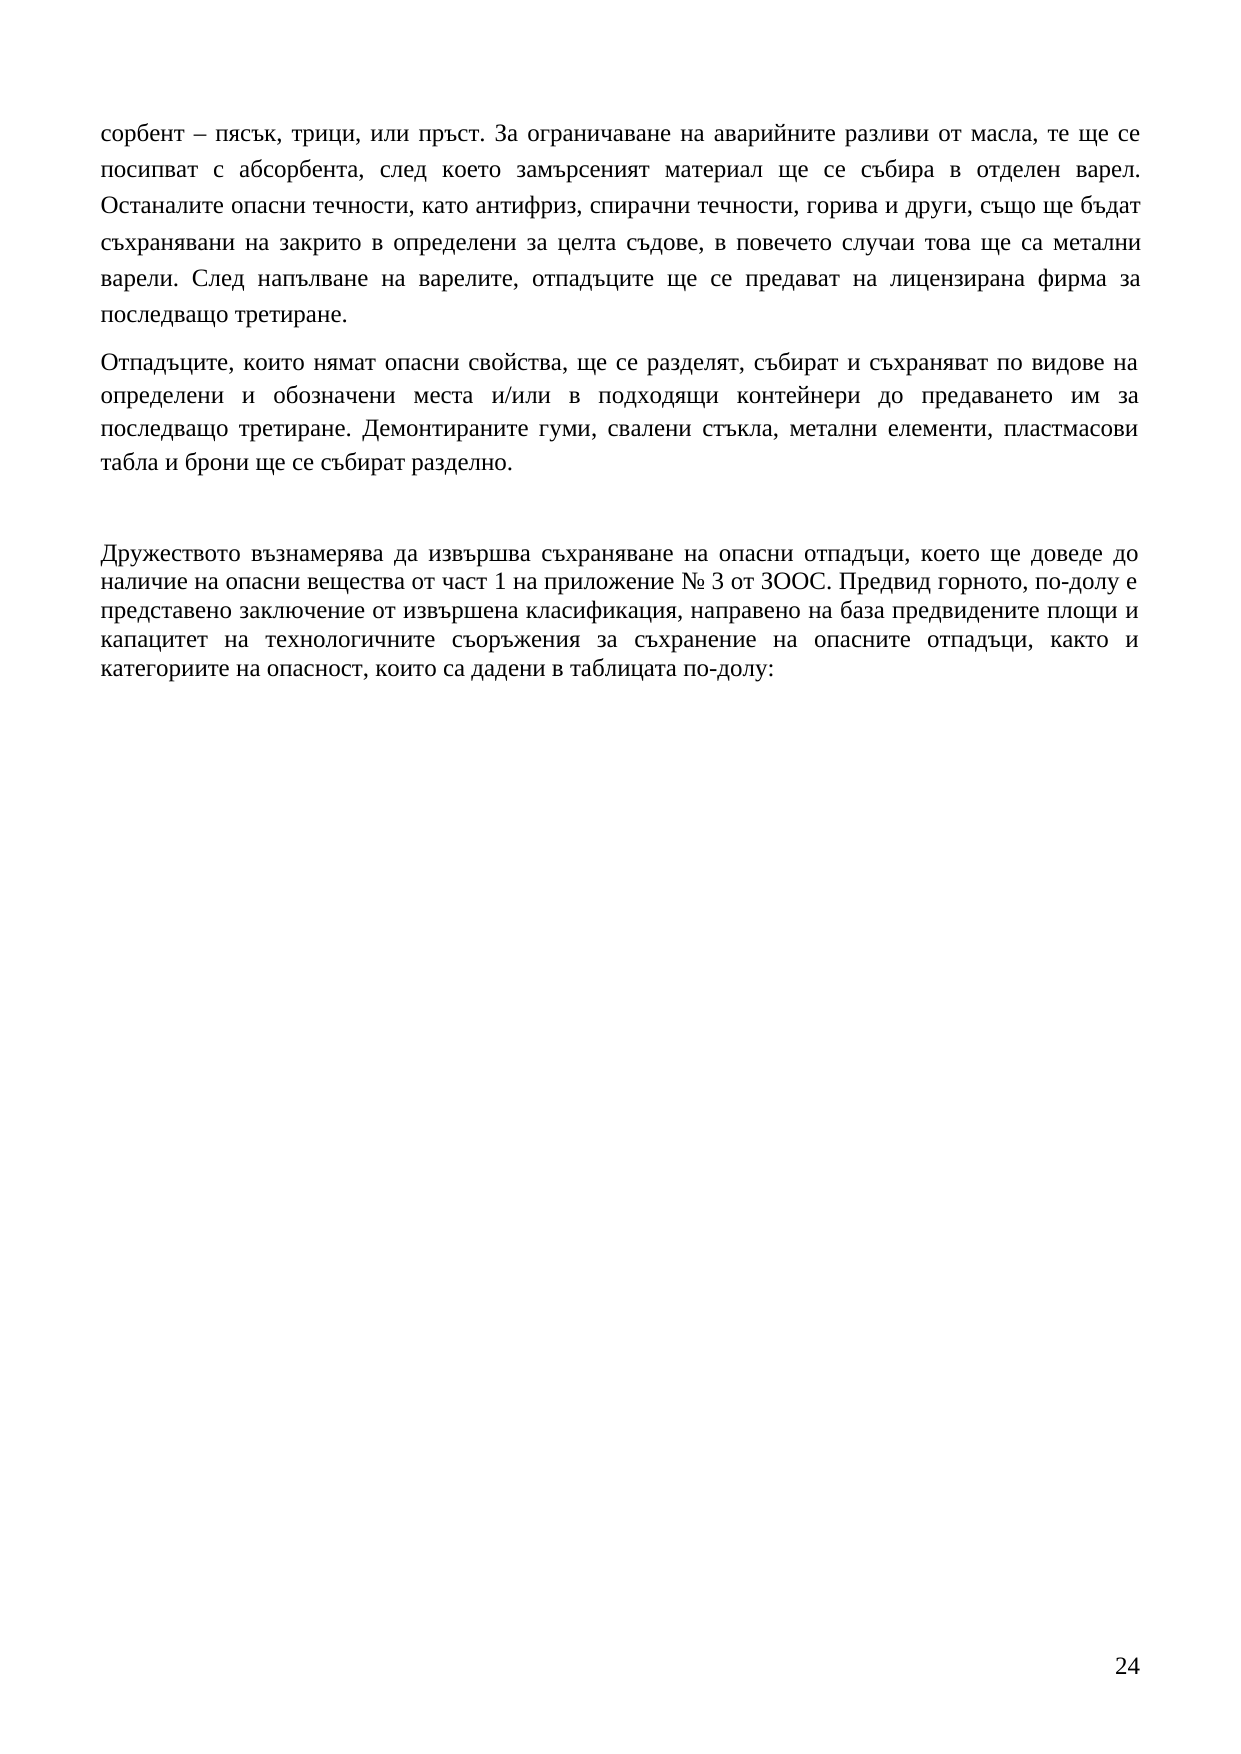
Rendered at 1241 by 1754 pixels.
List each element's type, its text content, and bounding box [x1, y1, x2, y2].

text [100, 118, 1142, 328]
text Отпадъците, които нямат опасни свойства, ще се разделят, събират и съхраняват по видове на определени и обозначени места и/или в подходящи контейнери до предаването им за последващо третиране. Демонтираните гуми, свалени стъкла, метални елементи, пластмасови табла и брони ще се събират разделно. [100, 347, 1140, 475]
text Дружеството възнамерява да извършва съхраняване на опасни отпадъци, което ще доведе до наличие на опасни вещества от част 1 на приложение № 3 от ЗООС. Предвид горното, по-долу е представено заключение от извършена класификация, направено на база предвидените площи и капацитет на технологичните съоръжения за съхранение на опасните отпадъци, както и категориите на опасност, които са дадени в таблицата по-долу: [100, 538, 1140, 681]
